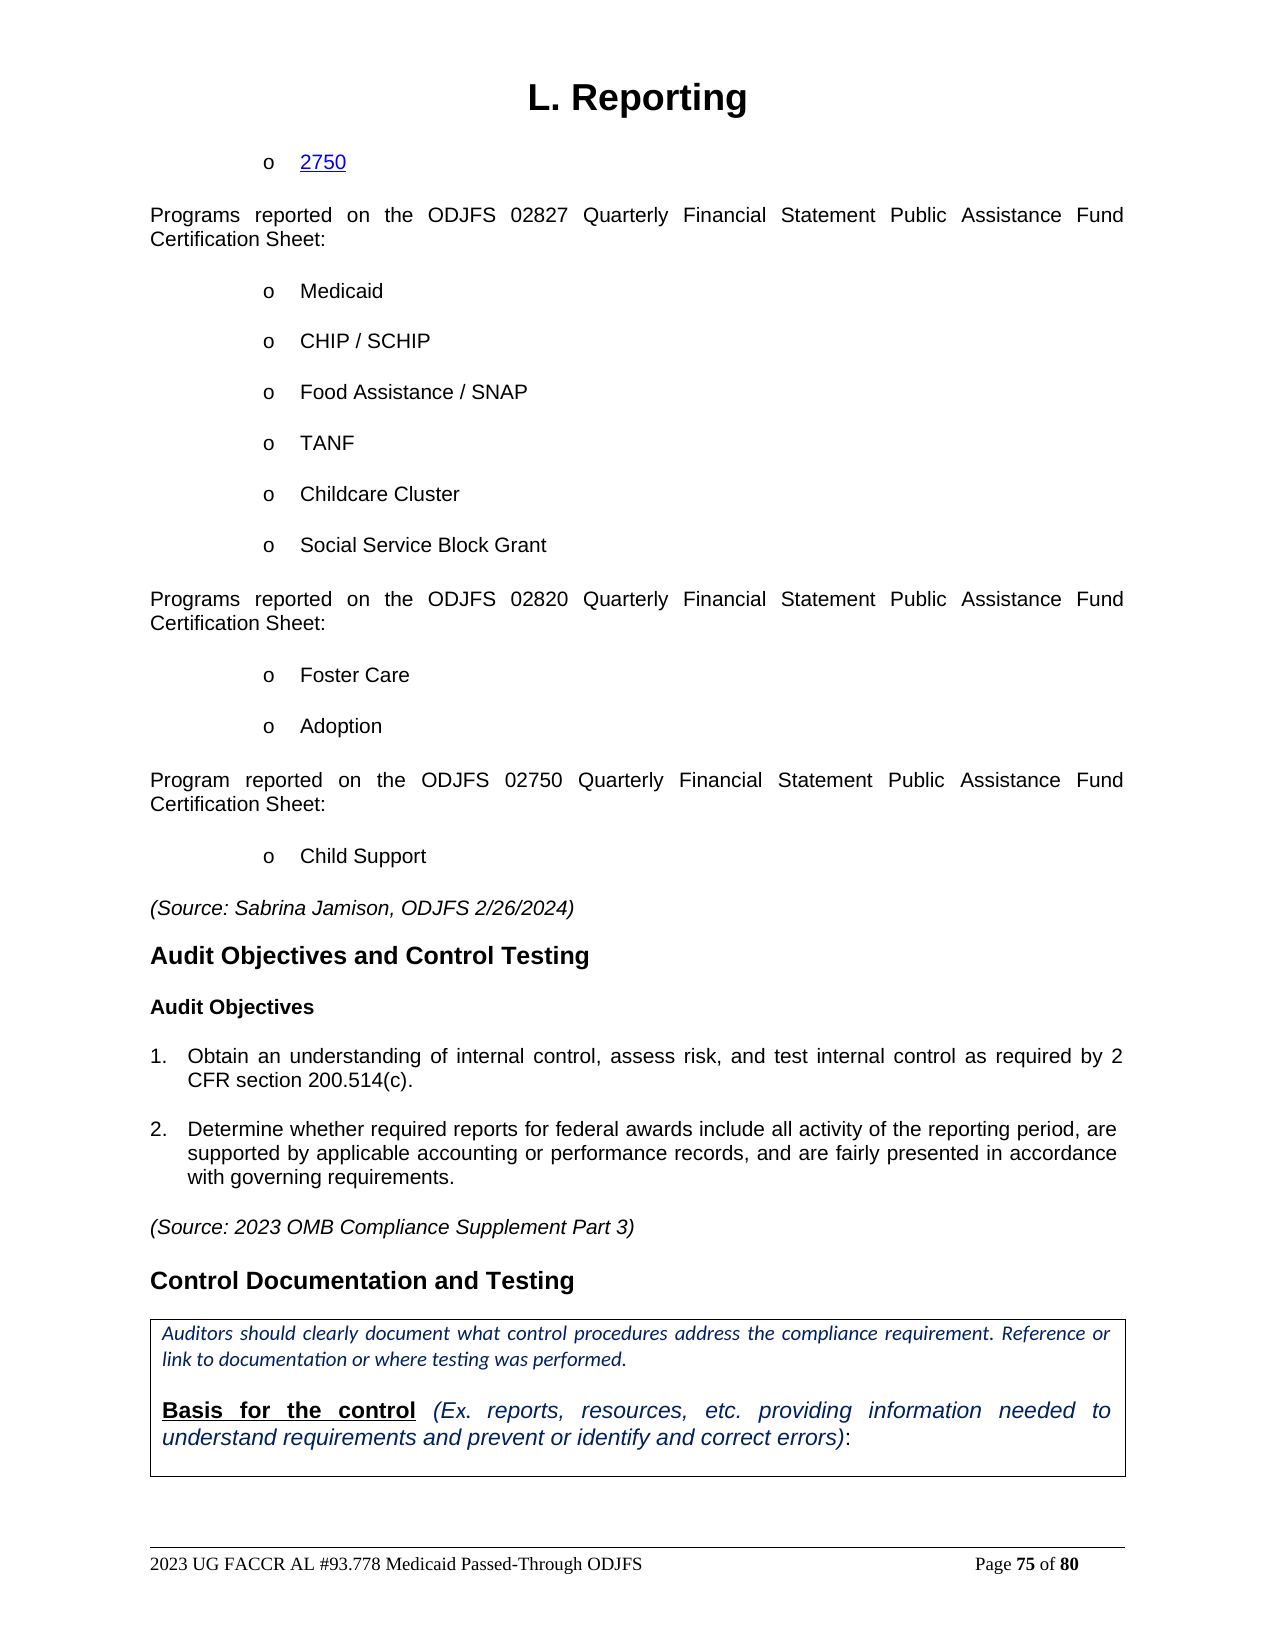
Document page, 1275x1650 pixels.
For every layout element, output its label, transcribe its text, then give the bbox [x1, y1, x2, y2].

list CHIP / SCHIP [263, 328, 1125, 355]
text 2. Determine whether required reports for federal awards include all activity of the reporting period, are supported by applicable accounting or performance records, and are fairly presented in accordance with governing requirements. [150, 1117, 1119, 1188]
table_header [151, 1320, 1125, 1476]
list Adoption [263, 712, 1125, 739]
list TANF [263, 429, 1125, 457]
text Program reported on the ODJFS 02750 Quarterly Financial Statement Public Assistance Fund Certification Sheet: [150, 767, 1125, 815]
subtitle Audit Objectives and Control Testing [150, 945, 1125, 970]
list Foster Care [263, 663, 1125, 688]
text Programs reported on the ODJFS 02820 Quarterly Financial Statement Public Assistance Fund Certification Sheet: [150, 587, 1125, 634]
text Control Documentation and Testing [150, 1266, 1125, 1294]
list Medicaid [263, 278, 1125, 304]
list Social Service Block Grant [263, 531, 1125, 558]
text (Source: 2023 OMB Compliance Supplement Part 3) [150, 1215, 1125, 1239]
list Childcare Cluster [263, 480, 1125, 508]
text Programs reported on the ODJFS 02827 Quarterly Financial Statement Public Assistance Fund Certification Sheet: [150, 202, 1125, 250]
list 2750 [262, 150, 1125, 176]
text (Source: Sabrina Jamison, ODJFS 2/26/2024) [150, 896, 1125, 920]
list Food Assistance / SNAP [263, 378, 1125, 406]
list Child Support [263, 843, 1125, 869]
text Audit Objectives [150, 995, 1125, 1019]
text 1. Obtain an understanding of internal control, assess risk, and test internal control as required by 2 CFR section 200.514(c). [150, 1044, 1125, 1092]
